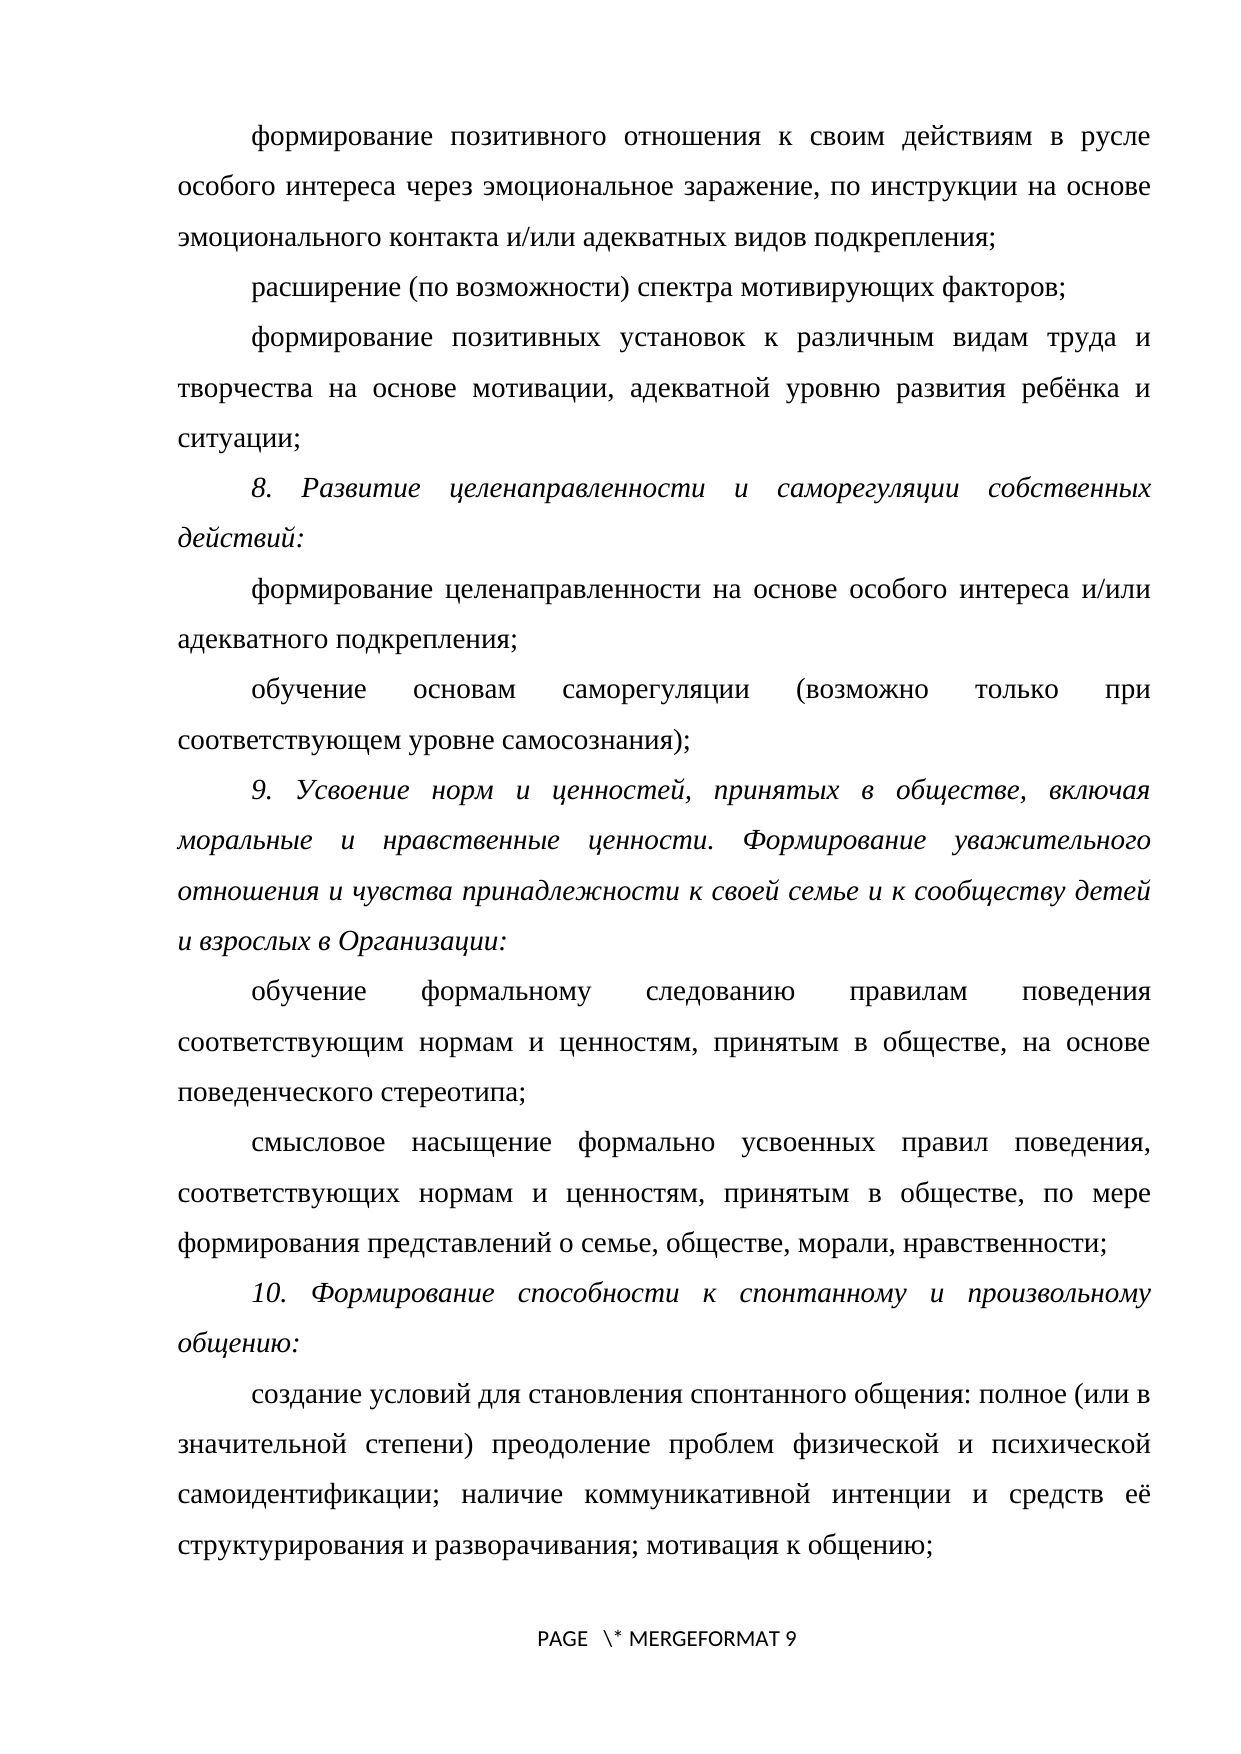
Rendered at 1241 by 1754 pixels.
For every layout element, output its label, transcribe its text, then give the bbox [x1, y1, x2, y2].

text расширение (по возможности) спектра мотивирующих факторов; [177, 269, 1152, 303]
text обучение формальному следованию правилам поведения соответствующим нормам и ценностям, принятым в обществе, на основе поведенческого стереотипа; [177, 973, 1152, 1108]
text формирование позитивных установок к различным видам труда и творчества на основе мотивации, адекватной уровню развития ребёнка и ситуации; [177, 319, 1152, 453]
text 8. Развитие целенаправленности и саморегуляции собственных действий: [177, 470, 1152, 554]
text 9. Усвоение норм и ценностей, принятых в обществе, включая моральные и нравственные ценности. Формирование уважительного отношения и чувства принадлежности к своей семье и к сообществу детей и взрослых в Организации: [177, 772, 1152, 957]
text формирование позитивного отношения к своим действиям в русле особого интереса через эмоциональное заражение, по инструкции на основе эмоционального контакта и/или адекватных видов подкрепления; [177, 118, 1152, 252]
text 10. Формирование способности к спонтанному и произвольному общению: [177, 1275, 1152, 1359]
text создание условий для становления спонтанного общения: полное (или в значительной степени) преодоление проблем физической и психической самоидентификации; наличие коммуникативной интенции и средств её структурирования и разворачивания; мотивация к общению; [177, 1376, 1152, 1560]
text смысловое насыщение формально усвоенных правил поведения, соответствующих нормам и ценностям, принятым в обществе, по мере формирования представлений о семье, обществе, морали, нравственности; [177, 1124, 1152, 1258]
text формирование целенаправленности на основе особого интереса и/или адекватного подкрепления; [177, 571, 1152, 655]
text обучение основам саморегуляции (возможно только при соответствующем уровне самосознания); [177, 672, 1152, 755]
